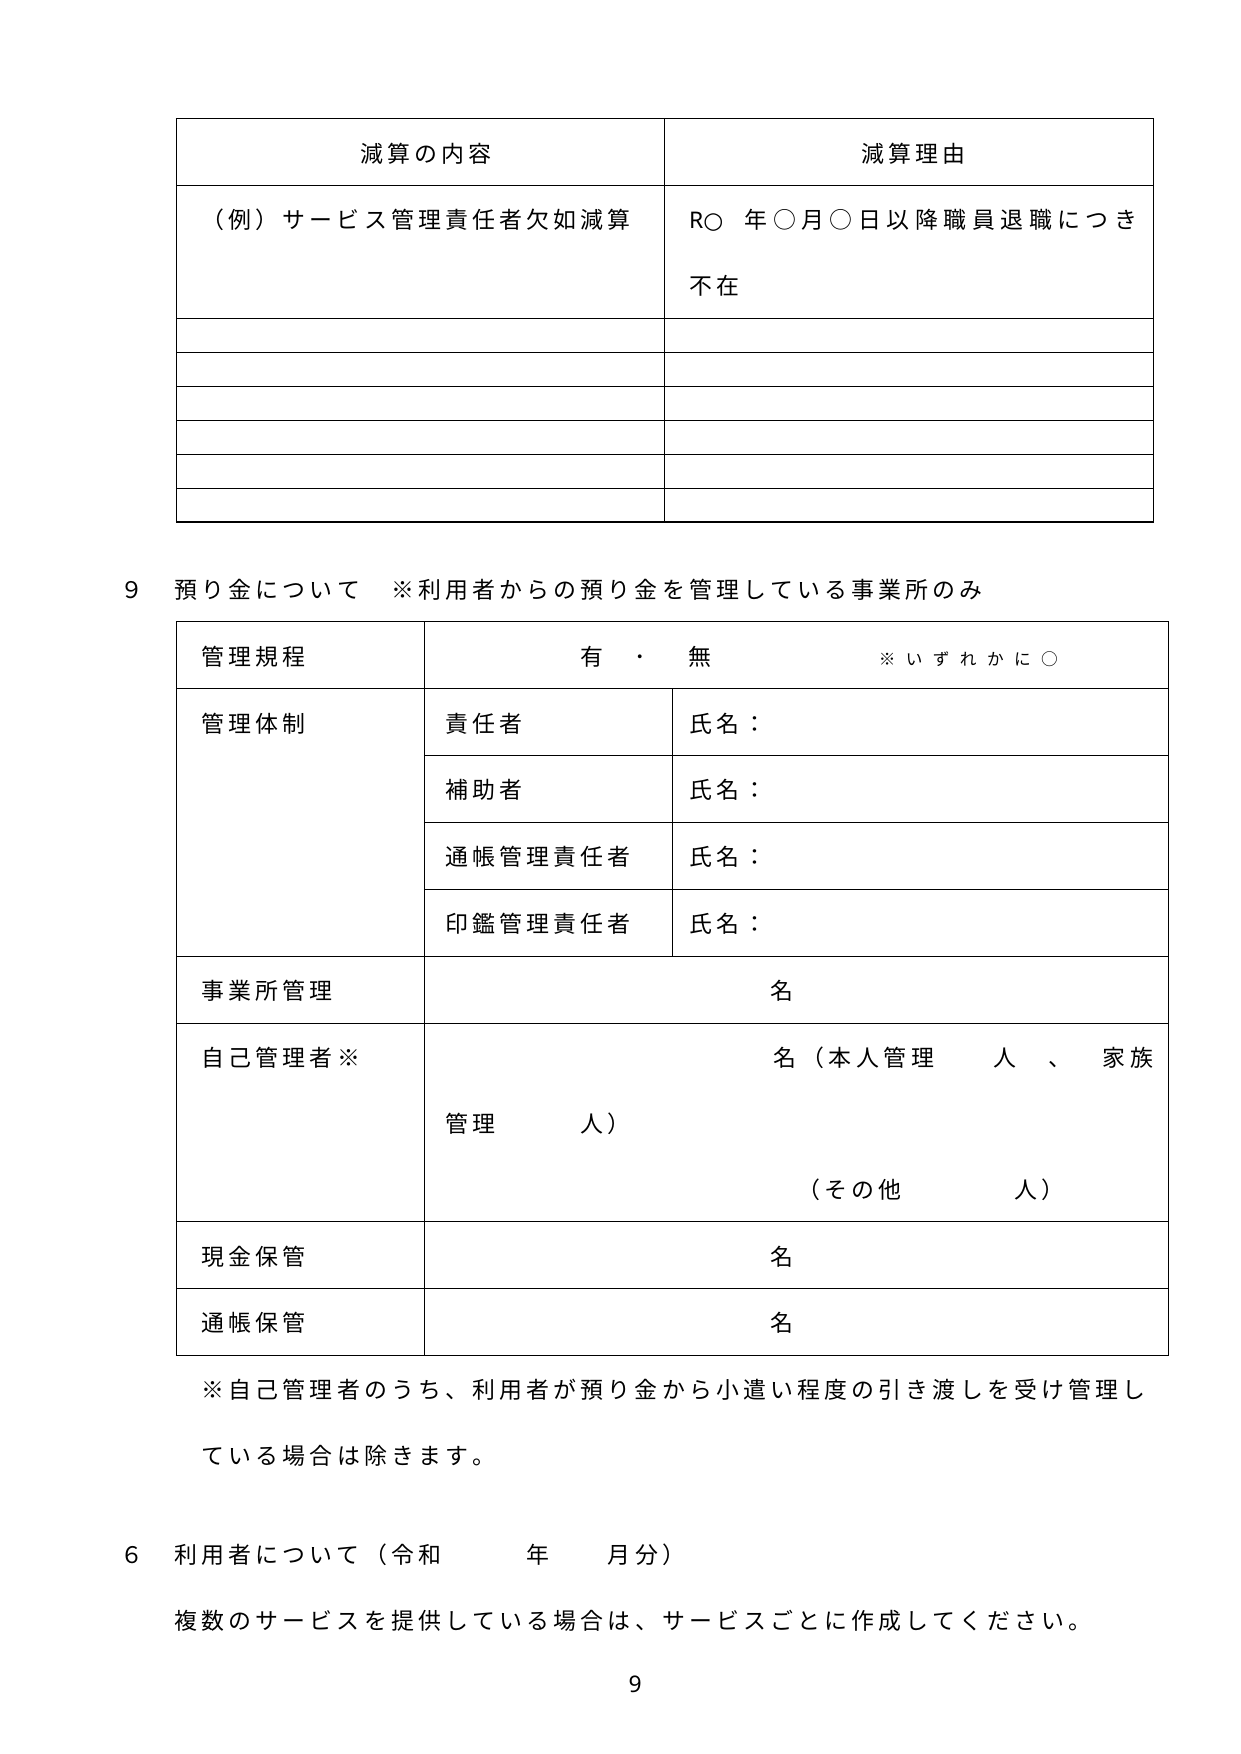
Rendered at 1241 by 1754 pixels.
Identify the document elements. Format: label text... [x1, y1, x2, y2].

table_cell 氏名： [673, 756, 1168, 822]
table_cell 通帳管理責任者 [425, 823, 672, 889]
table_header 有 ･ 無 ※いずれかに○ [425, 622, 1168, 688]
table_cell [665, 353, 1153, 386]
table_cell [177, 353, 664, 386]
table_cell [665, 455, 1153, 487]
text ※自己管理者のうち、利用者が預り金から小遣い程度の引き渡しを受け管理している場合は除きます。 [120, 1356, 1149, 1487]
table_cell [665, 387, 1153, 419]
text 複数のサービスを提供している場合は、サービスごとに作成してください。 [120, 1586, 1149, 1652]
table_cell [177, 489, 664, 521]
table_cell 事業所管理 [177, 957, 424, 1022]
table_cell [177, 387, 664, 419]
table_cell 名 [425, 957, 1168, 1022]
table_cell 名（本人管理 人 、 家族管理 人） （その他 人） [425, 1024, 1168, 1221]
table_cell [177, 319, 664, 352]
table_cell 氏名： [673, 689, 1168, 755]
text ９ 預り金について ※利用者からの預り金を管理している事業所のみ [120, 555, 1149, 621]
table_cell 減算理由 [665, 119, 1153, 185]
table_cell [177, 421, 664, 453]
table_cell 現金保管 [177, 1222, 424, 1288]
table_cell 補助者 [425, 756, 672, 822]
table_cell 氏名： [673, 890, 1168, 956]
table_cell 名 [425, 1289, 1168, 1355]
table_cell 管理体制 [177, 689, 424, 956]
table_cell 自己管理者※ [177, 1024, 424, 1221]
table_cell 印鑑管理責任者 [425, 890, 672, 956]
table_cell 氏名： [673, 823, 1168, 889]
table_cell [177, 455, 664, 487]
table_cell 減算の内容 [177, 119, 664, 185]
table_cell [665, 319, 1153, 352]
table_cell R○年○月○日以降職員退職につき不在 [665, 186, 1153, 318]
table_header 管理規程 [177, 622, 424, 688]
table_cell （例）サービス管理責任者欠如減算 [177, 186, 664, 318]
table_cell 名 [425, 1222, 1168, 1288]
text ６ 利用者について（令和 年 月分） [120, 1520, 1149, 1586]
table_cell 通帳保管 [177, 1289, 424, 1355]
table_cell [665, 421, 1153, 453]
table_cell 責任者 [425, 689, 672, 755]
table_cell [665, 489, 1153, 521]
